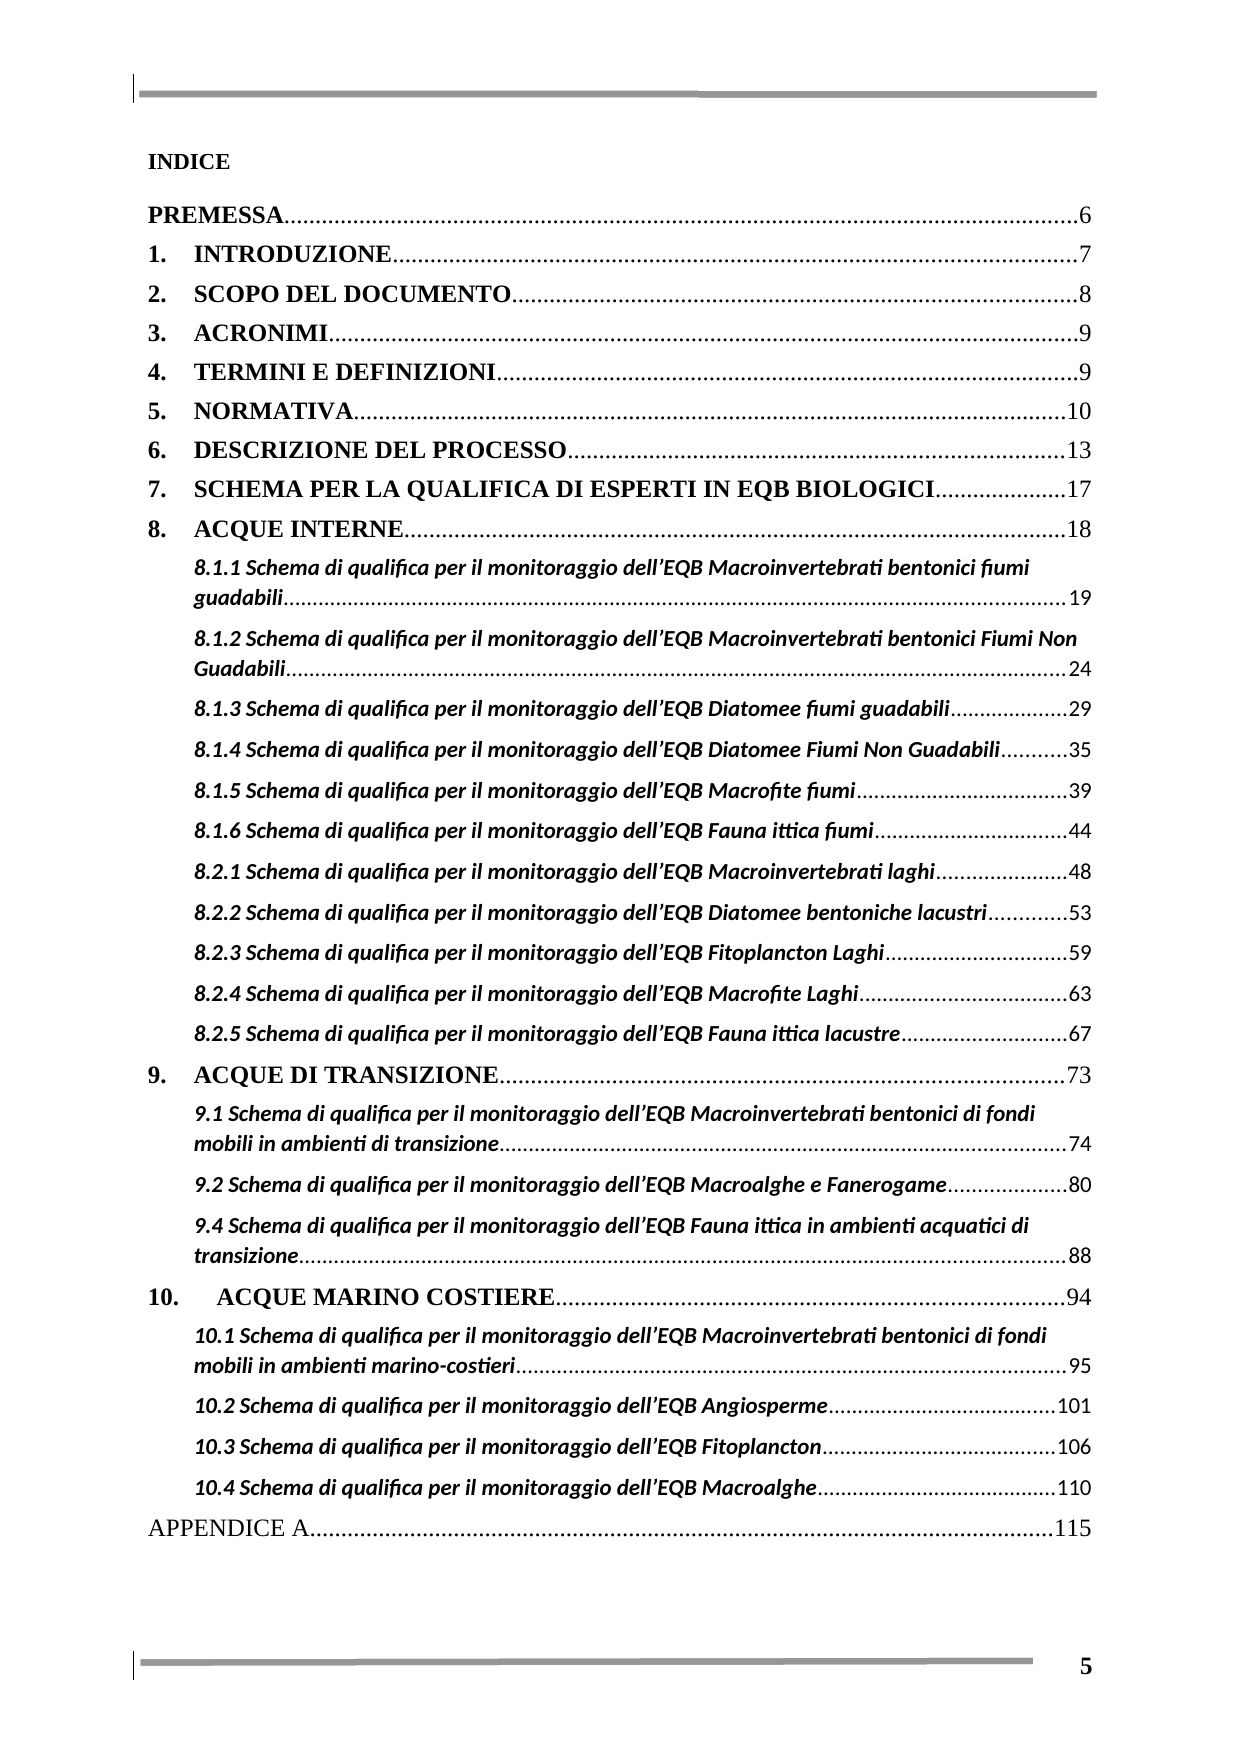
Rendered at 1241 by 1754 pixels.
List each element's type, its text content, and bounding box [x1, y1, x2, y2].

text 10.1 Schema di qualifica per il monitoraggio dell’EQB Macroinvertebrati bentonici di fondi mobili in ambienti marino-costieri 95 [193, 1321, 1092, 1379]
text 5. NORMATIVA 10 [148, 396, 1092, 425]
text 8.1.5 Schema di qualifica per il monitoraggio dell’EQB Macrofite fiumi 39 [193, 776, 1092, 804]
text 9. ACQUE DI TRANSIZIONE 73 [148, 1060, 1092, 1089]
text 10.2 Schema di qualifica per il monitoraggio dell’EQB Angiosperme 101 [193, 1392, 1092, 1420]
text 8.1.2 Schema di qualifica per il monitoraggio dell’EQB Macroinvertebrati bentonici Fiumi Non Guadabili 24 [193, 624, 1092, 682]
text APPENDICE A 115 [148, 1513, 1092, 1542]
text 6. DESCRIZIONE DEL PROCESSO 13 [148, 435, 1092, 464]
text 4. TERMINI E DEFINIZIONI 9 [148, 357, 1092, 386]
text 10. ACQUE MARINO COSTIERE 94 [148, 1282, 1092, 1310]
text 3. ACRONIMI 9 [148, 318, 1092, 347]
text 8. ACQUE INTERNE 18 [148, 514, 1092, 542]
text 10.3 Schema di qualifica per il monitoraggio dell’EQB Fitoplancton 106 [193, 1432, 1092, 1460]
text 2. SCOPO DEL DOCUMENTO 8 [148, 279, 1092, 307]
text 9.4 Schema di qualifica per il monitoraggio dell’EQB Fauna ittica in ambienti acquatici di transizione 88 [193, 1211, 1092, 1269]
text 10.4 Schema di qualifica per il monitoraggio dell’EQB Macroalghe 110 [193, 1473, 1092, 1501]
text 8.2.1 Schema di qualifica per il monitoraggio dell’EQB Macroinvertebrati laghi 48 [193, 857, 1092, 885]
text 9.2 Schema di qualifica per il monitoraggio dell’EQB Macroalghe e Fanerogame 80 [193, 1170, 1092, 1198]
text 8.2.5 Schema di qualifica per il monitoraggio dell’EQB Fauna ittica lacustre 67 [193, 1019, 1092, 1048]
text 9.1 Schema di qualifica per il monitoraggio dell’EQB Macroinvertebrati bentonici di fondi mobili in ambienti di transizione 74 [193, 1099, 1092, 1158]
text 8.1.1 Schema di qualifica per il monitoraggio dell’EQB Macroinvertebrati bentonici fiumi guadabili 19 [193, 553, 1092, 611]
text 8.1.6 Schema di qualifica per il monitoraggio dell’EQB Fauna ittica fiumi 44 [193, 816, 1092, 844]
text 8.2.3 Schema di qualifica per il monitoraggio dell’EQB Fitoplancton Laghi 59 [193, 938, 1092, 966]
text 8.1.4 Schema di qualifica per il monitoraggio dell’EQB Diatomee Fiumi Non Guadabili 35 [193, 735, 1092, 763]
text PREMESSA 6 [148, 200, 1092, 229]
text 1. INTRODUZIONE 7 [148, 239, 1092, 268]
text 7. SCHEMA PER LA QUALIFICA DI ESPERTI IN EQB BIOLOGICI 17 [148, 474, 1092, 503]
text 8.1.3 Schema di qualifica per il monitoraggio dell’EQB Diatomee fiumi guadabili 29 [193, 694, 1092, 723]
text 8.2.4 Schema di qualifica per il monitoraggio dell’EQB Macrofite Laghi 63 [193, 979, 1092, 1007]
text 8.2.2 Schema di qualifica per il monitoraggio dell’EQB Diatomee bentoniche lacustri 53 [193, 898, 1092, 926]
text INDICE [148, 148, 1092, 174]
